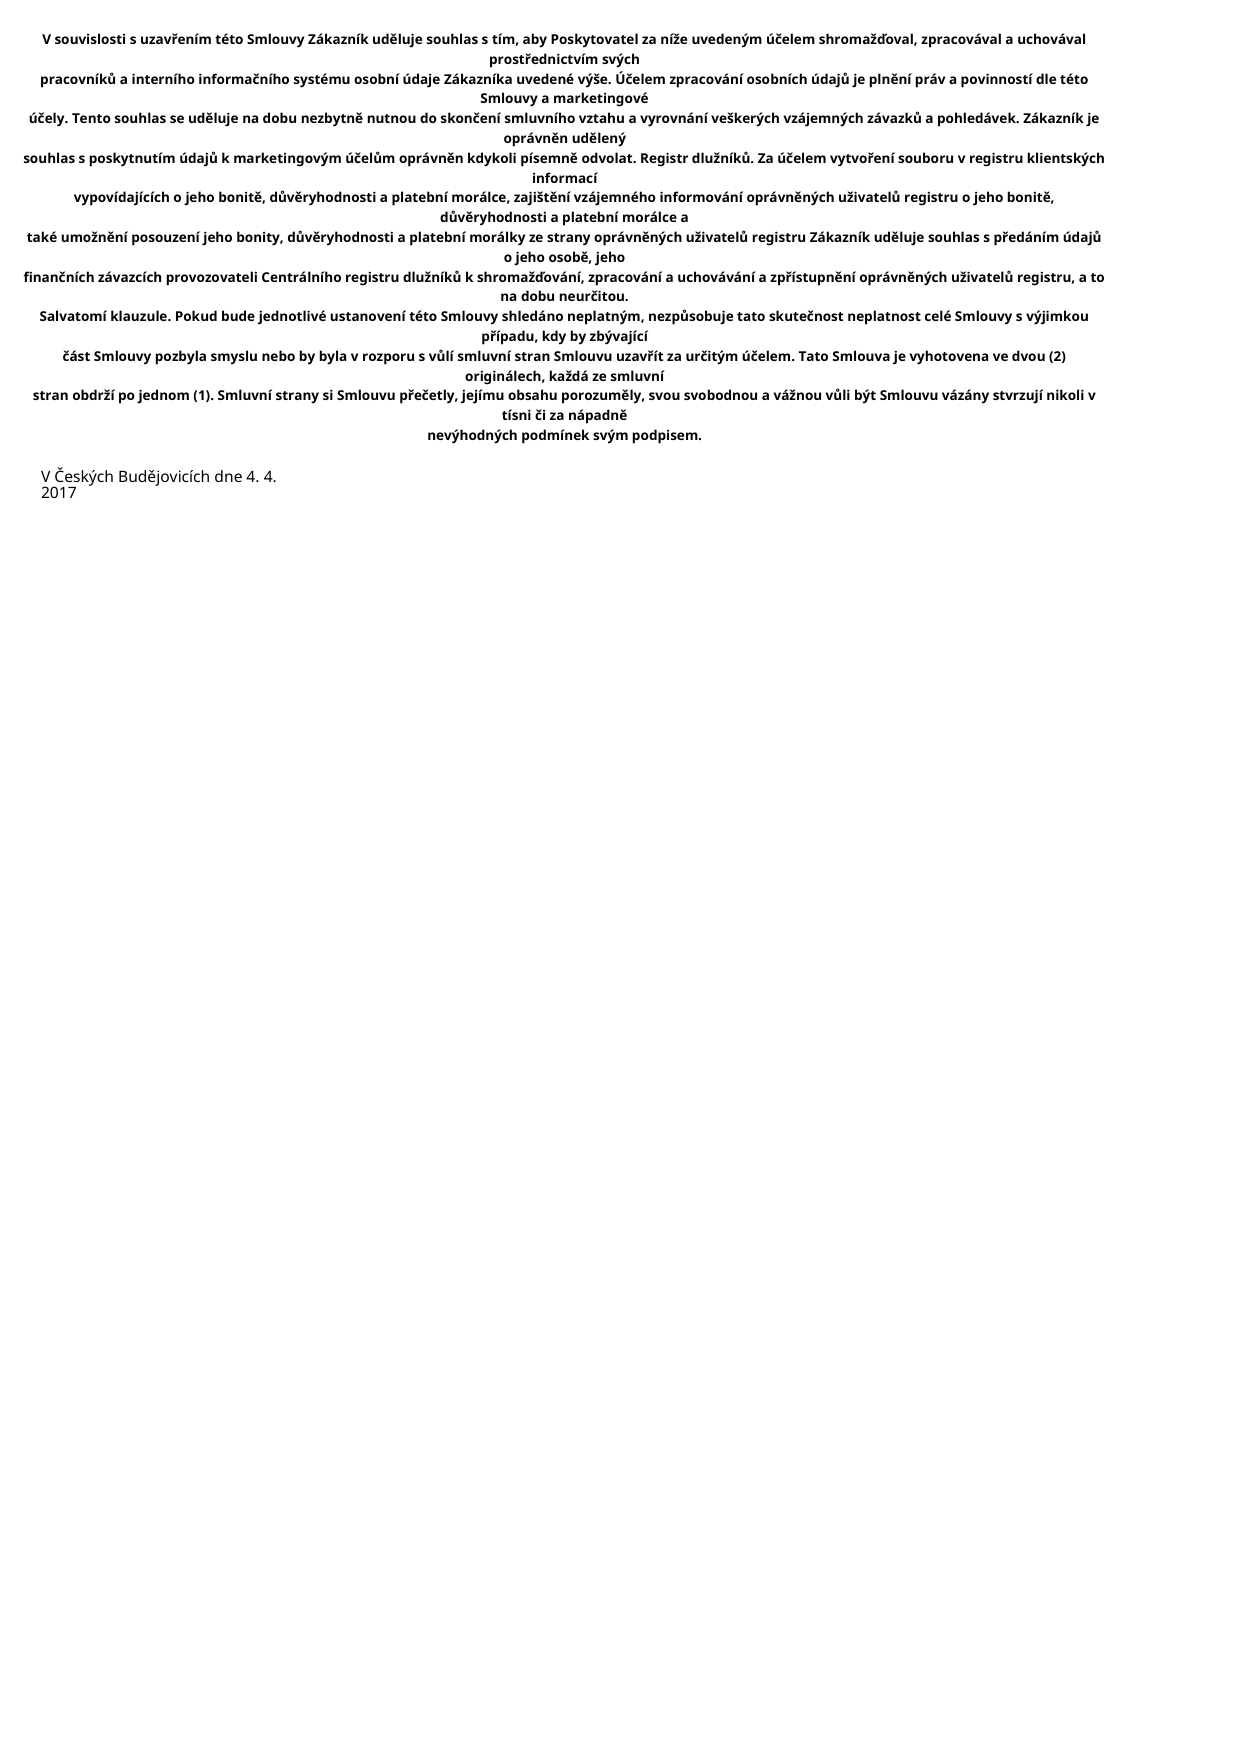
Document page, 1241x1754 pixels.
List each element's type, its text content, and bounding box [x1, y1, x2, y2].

text nevýhodných podmínek svým podpisem. [22, 424, 1107, 444]
text V souvislosti s uzavřením této Smlouvy Zákazník uděluje souhlas s tím, aby Poskytovatel za níže uvedeným účelem shromažďoval, zpracovával a uchovával prostřednictvím svých pracovníků a interního informačního systému osobní údaje Zákazníka uvedené výše. Účelem zpracování osobních údajů je plnění práv a povinností dle této Smlouvy a marketingové účely. Tento souhlas se uděluje na dobu nezbytně nutnou do skončení smluvního vztahu a vyrovnání veškerých vzájemných závazků a pohledávek. Zákazník je oprávněn udělený souhlas s poskytnutím údajů k marketingovým účelům oprávněn kdykoli písemně odvolat. Registr dlužníků. Za účelem vytvoření souboru v registru klientských informací vypovídajících o jeho bonitě, důvěryhodnosti a platební morálce, zajištění vzájemného informování oprávněných uživatelů registru o jeho bonitě, důvěryhodnosti a platební morálce a také umožnění posouzení jeho bonity, důvěryhodnosti a platební morálky ze strany oprávněných uživatelů registru Zákazník uděluje souhlas s předáním údajů o jeho osobě, jeho finančních závazcích provozovateli Centrálního registru dlužníků k shromažďování, zpracování a uchovávání a zpřístupnění oprávněných uživatelů registru, a to na dobu neurčitou. Salvatomí klauzule. Pokud bude jednotlivé ustanovení této Smlouvy shledáno neplatným, nezpůsobuje tato skutečnost neplatnost celé Smlouvy s výjimkou případu, kdy by zbývající část Smlouvy pozbyla smyslu nebo by byla v rozporu s vůlí smluvní stran Smlouvu uzavřít za určitým účelem. Tato Smlouva je vyhotovena ve dvou (2) originálech, každá ze smluvní stran obdrží po jednom (1). Smluvní strany si Smlouvu přečetly, jejímu obsahu porozuměly, svou svobodnou a vážnou vůli být Smlouvu vázány stvrzují nikoli v tísni či za nápadně [22, 29, 1107, 424]
